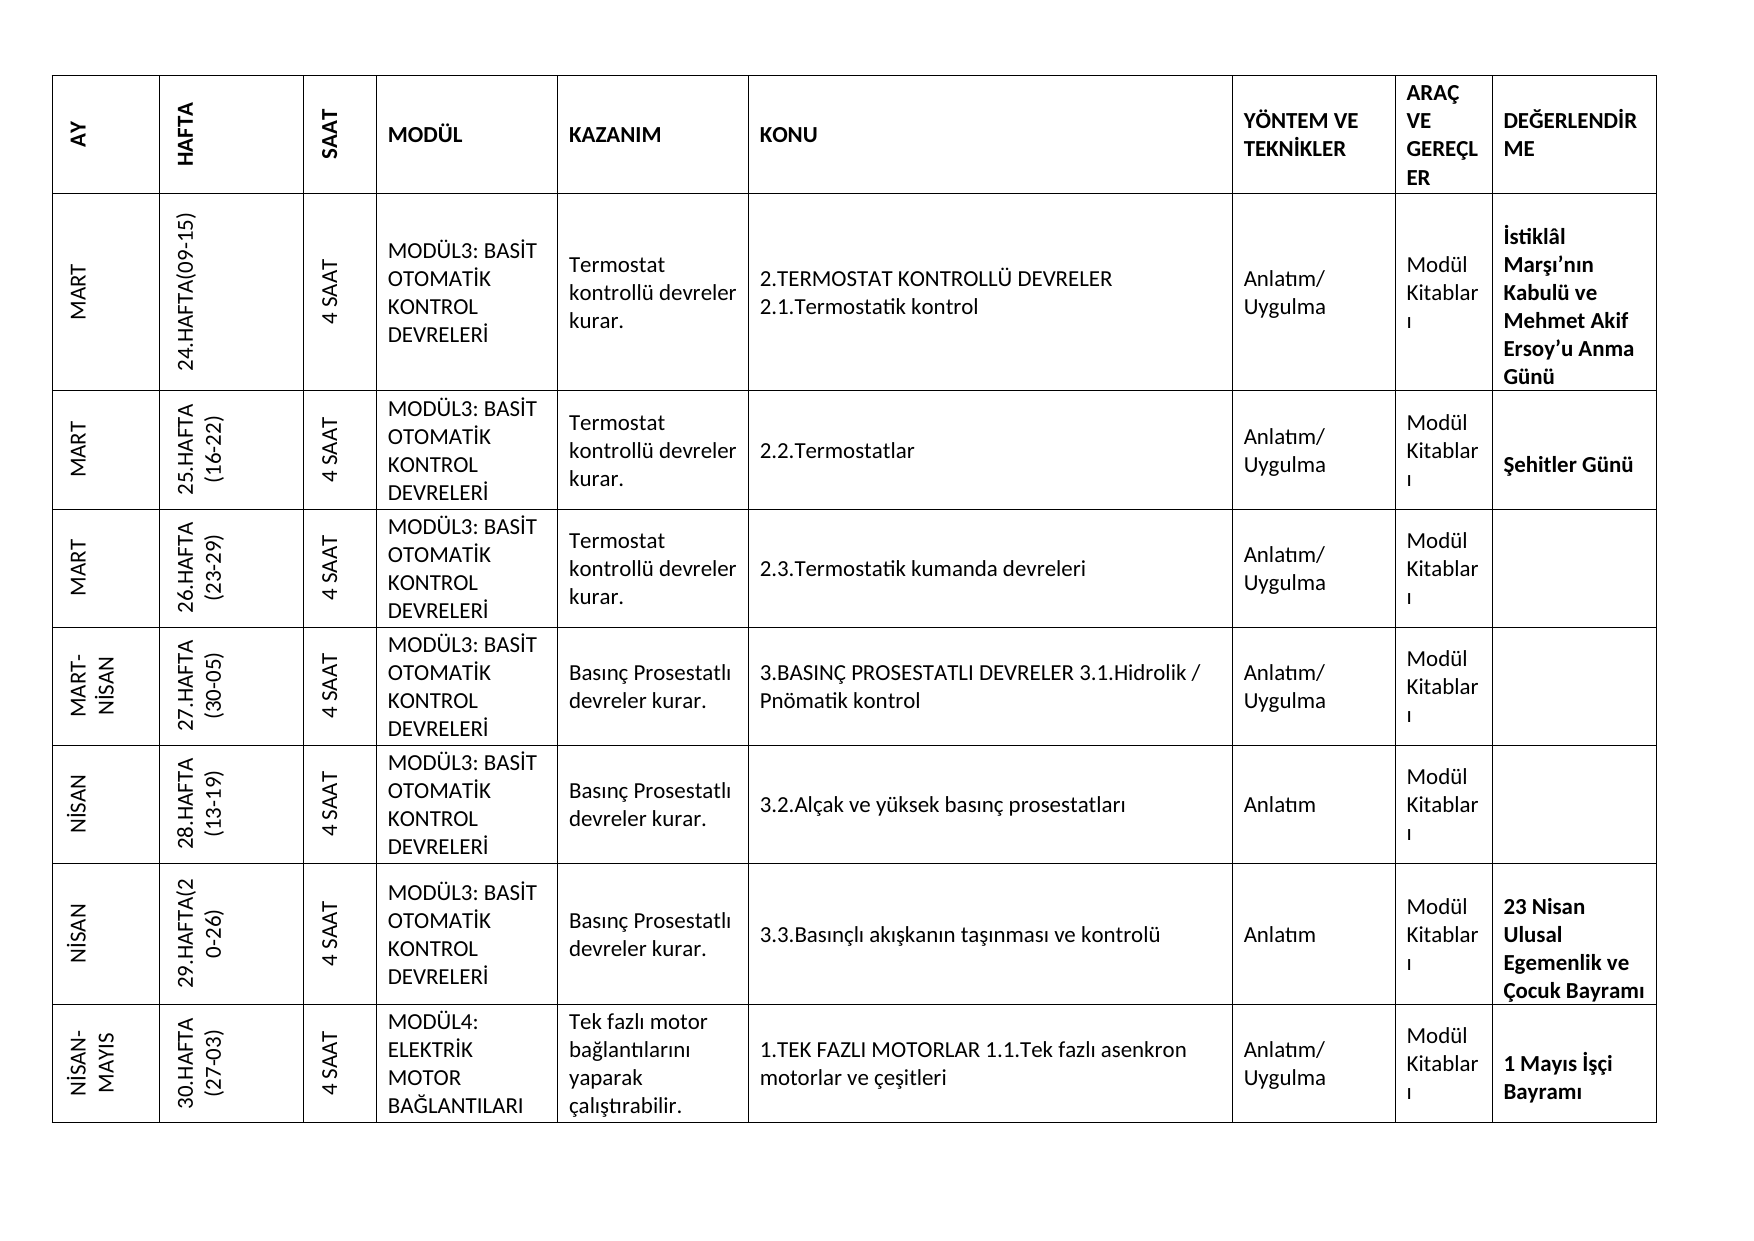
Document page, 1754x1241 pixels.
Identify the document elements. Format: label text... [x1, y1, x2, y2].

table_cell Anlatım/Uygulma [1233, 391, 1395, 508]
table_cell MODÜL3: BASİT OTOMATİK KONTROL DEVRELERİ [377, 391, 557, 508]
table_cell 3.BASINÇ PROSESTATLI DEVRELER 3.1.Hidrolik / Pnömatik kontrol [749, 628, 1232, 745]
table_cell Anlatım [1233, 864, 1395, 1004]
table_cell Basınç Prosestatlı devreler kurar. [558, 746, 748, 863]
table_cell Modül Kitabları [1396, 194, 1492, 390]
table_cell Termostat kontrollü devreler kurar. [558, 510, 748, 627]
table_cell MART [53, 510, 159, 627]
table_header ARAÇ VE GEREÇLER [1396, 76, 1492, 193]
table_cell 2.TERMOSTAT KONTROLLÜ DEVRELER 2.1.Termostatik kontrol [749, 194, 1232, 390]
table_cell Modül Kitabları [1396, 628, 1492, 745]
table_header DEĞERLENDİRME [1493, 76, 1656, 193]
table_cell Basınç Prosestatlı devreler kurar. [558, 864, 748, 1004]
table_cell 2.3.Termostatik kumanda devreleri [749, 510, 1232, 627]
table_cell Modül Kitabları [1396, 1005, 1492, 1122]
table_cell MODÜL4: ELEKTRİK MOTOR BAĞLANTILARI [377, 1005, 557, 1122]
table_cell 1 Mayıs İşçi Bayramı [1493, 1005, 1656, 1122]
table_cell NİSAN [53, 746, 159, 863]
table_cell 4 SAAT [304, 1005, 376, 1122]
table_cell 30.HAFTA(27-03) [160, 1005, 303, 1122]
table_header KONU [749, 76, 1232, 193]
table_cell MODÜL3: BASİT OTOMATİK KONTROL DEVRELERİ [377, 864, 557, 1004]
table_cell 4 SAAT [304, 864, 376, 1004]
table_header HAFTA [160, 76, 303, 193]
table_cell Anlatım/Uygulma [1233, 194, 1395, 390]
table_cell [1493, 746, 1656, 863]
table_cell MODÜL3: BASİT OTOMATİK KONTROL DEVRELERİ [377, 628, 557, 745]
table_cell [1493, 510, 1656, 627]
table_header KAZANIM [558, 76, 748, 193]
table_cell 27.HAFTA(30-05) [160, 628, 303, 745]
table_cell NİSAN [53, 864, 159, 1004]
table_cell Anlatım/Uygulma [1233, 1005, 1395, 1122]
table_cell Modül Kitabları [1396, 746, 1492, 863]
table_cell 28.HAFTA(13-19) [160, 746, 303, 863]
table_cell Modül Kitabları [1396, 510, 1492, 627]
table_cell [558, 1005, 748, 1122]
table_cell 23 Nisan Ulusal Egemenlik ve Çocuk Bayramı [1493, 864, 1656, 1004]
table_cell 3.2.Alçak ve yüksek basınç prosestatları [749, 746, 1232, 863]
table_header SAAT [304, 76, 376, 193]
table_cell Termostat kontrollü devreler kurar. [558, 391, 748, 508]
table_cell 26.HAFTA(23-29) [160, 510, 303, 627]
table_cell İstiklâl Marşı’nın Kabulü ve Mehmet Akif Ersoy’u Anma Günü [1493, 194, 1656, 390]
table_cell 3.3.Basınçlı akışkanın taşınması ve kontrolü [749, 864, 1232, 1004]
table_cell 29.HAFTA(20-26) [160, 864, 303, 1004]
table_cell 4 SAAT [304, 628, 376, 745]
table_cell NİSAN-MAYIS [53, 1005, 159, 1122]
table_cell Basınç Prosestatlı devreler kurar. [558, 628, 748, 745]
table_cell Termostat kontrollü devreler kurar. [558, 194, 748, 390]
table_cell Anlatım/Uygulma [1233, 510, 1395, 627]
table_cell Anlatım/Uygulma [1233, 628, 1395, 745]
table_cell 4 SAAT [304, 510, 376, 627]
table_cell 25.HAFTA(16-22) [160, 391, 303, 508]
table_cell Modül Kitabları [1396, 864, 1492, 1004]
table_cell Anlatım [1233, 746, 1395, 863]
table_cell 2.2.Termostatlar [749, 391, 1232, 508]
table_cell [1493, 628, 1656, 745]
table_cell 4 SAAT [304, 194, 376, 390]
table_cell 24.HAFTA(09-15) [160, 194, 303, 390]
table_header AY [53, 76, 159, 193]
table_cell MODÜL3: BASİT OTOMATİK KONTROL DEVRELERİ [377, 746, 557, 863]
table_cell Şehitler Günü [1493, 391, 1656, 508]
table_header MODÜL [377, 76, 557, 193]
table_cell MART [53, 391, 159, 508]
table_cell MODÜL3: BASİT OTOMATİK KONTROL DEVRELERİ [377, 510, 557, 627]
table_cell 4 SAAT [304, 391, 376, 508]
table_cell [377, 194, 557, 390]
table_cell 1.TEK FAZLI MOTORLAR 1.1.Tek fazlı asenkron motorlar ve çeşitleri [749, 1005, 1232, 1122]
table_cell Modül Kitabları [1396, 391, 1492, 508]
table_header YÖNTEM VE TEKNİKLER [1233, 76, 1395, 193]
table_cell MART [53, 194, 159, 390]
table_cell 4 SAAT [304, 746, 376, 863]
table_cell MART-NİSAN [53, 628, 159, 745]
